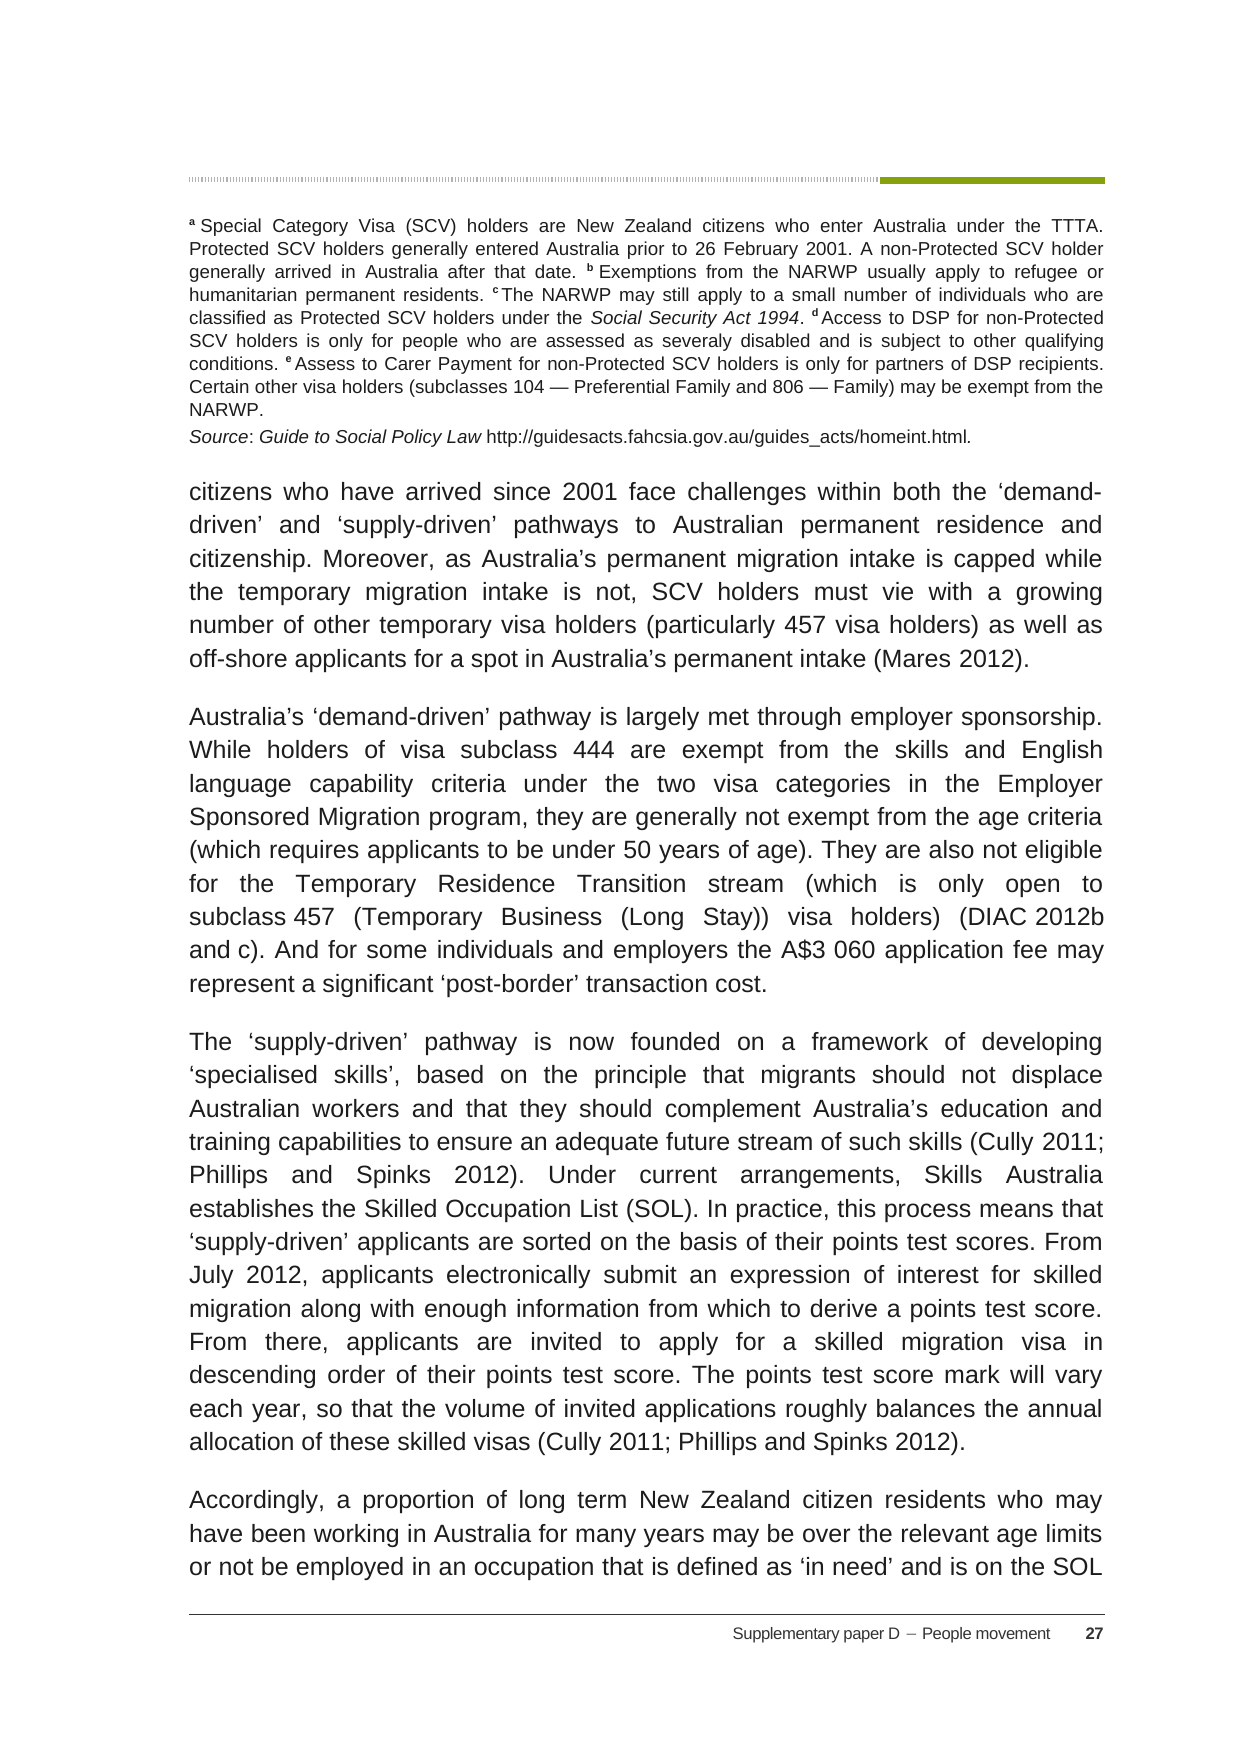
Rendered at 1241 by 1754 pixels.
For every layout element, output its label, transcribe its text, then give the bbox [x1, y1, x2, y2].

text citizens who have arrived since 2001 face challenges within both the ‘demand-driven’ and ‘supply-driven’ pathways to Australian permanent residence and citizenship. Moreover, as Australia’s permanent migration intake is capped while the temporary migration intake is not, SCV holders must vie with a growing number of other temporary visa holders (particularly 457 visa holders) as well as off-shore applicants for a spot in Australia’s permanent intake (Mares 2012). [189, 473, 1104, 673]
text a Special Category Visa (SCV) holders are New Zealand citizens who enter Australia under the TTTA. Protected SCV holders generally entered Australia prior to 26 February 2001. A non-Protected SCV holder generally arrived in Australia after that date. b Exemptions from the NARWP usually apply to refugee or humanitarian permanent residents. c The NARWP may still apply to a small number of individuals who are classified as Protected SCV holders under the Social Security Act 1994. d Access to DSP for non-Protected SCV holders is only for people who are assessed as severaly disabled and is subject to other qualifying conditions. e Assess to Carer Payment for non-Protected SCV holders is only for partners of DSP recipients. Certain other visa holders (subclasses 104 — Preferential Family and 806 — Family) may be exempt from the NARWP. [189, 214, 1104, 421]
text Australia’s ‘demand-driven’ pathway is largely met through employer sponsorship. While holders of visa subclass 444 are exempt from the skills and English language capability criteria under the two visa categories in the Employer Sponsored Migration program, they are generally not exempt from the age criteria (which requires applicants to be under 50 years of age). They are also not eligible for the Temporary Residence Transition stream (which is only open to subclass 457 (Temporary Business (Long Stay)) visa holders) (DIAC 2012b and c). And for some individuals and employers the A$3 060 application fee may represent a significant ‘post-border’ transaction cost. [189, 698, 1104, 998]
text The ‘supply-driven’ pathway is now founded on a framework of developing ‘specialised skills’, based on the principle that migrants should not displace Australian workers and that they should complement Australia’s education and training capabilities to ensure an adequate future stream of such skills (Cully 2011; Phillips and Spinks 2012). Under current arrangements, Skills Australia establishes the Skilled Occupation List (SOL). In practice, this process means that ‘supply-driven’ applicants are sorted on the basis of their points test scores. From July 2012, applicants electronically submit an expression of interest for skilled migration along with enough information from which to derive a points test score. From there, applicants are invited to apply for a skilled migration visa in descending order of their points test score. The points test score mark will vary each year, so that the volume of invited applications roughly balances the annual allocation of these skilled visas (Cully 2011; Phillips and Spinks 2012). [189, 1023, 1104, 1456]
text Source: Guide to Social Policy Law http://guidesacts.fahcsia.gov.au/guides_acts/homeint.html. [189, 425, 1104, 448]
